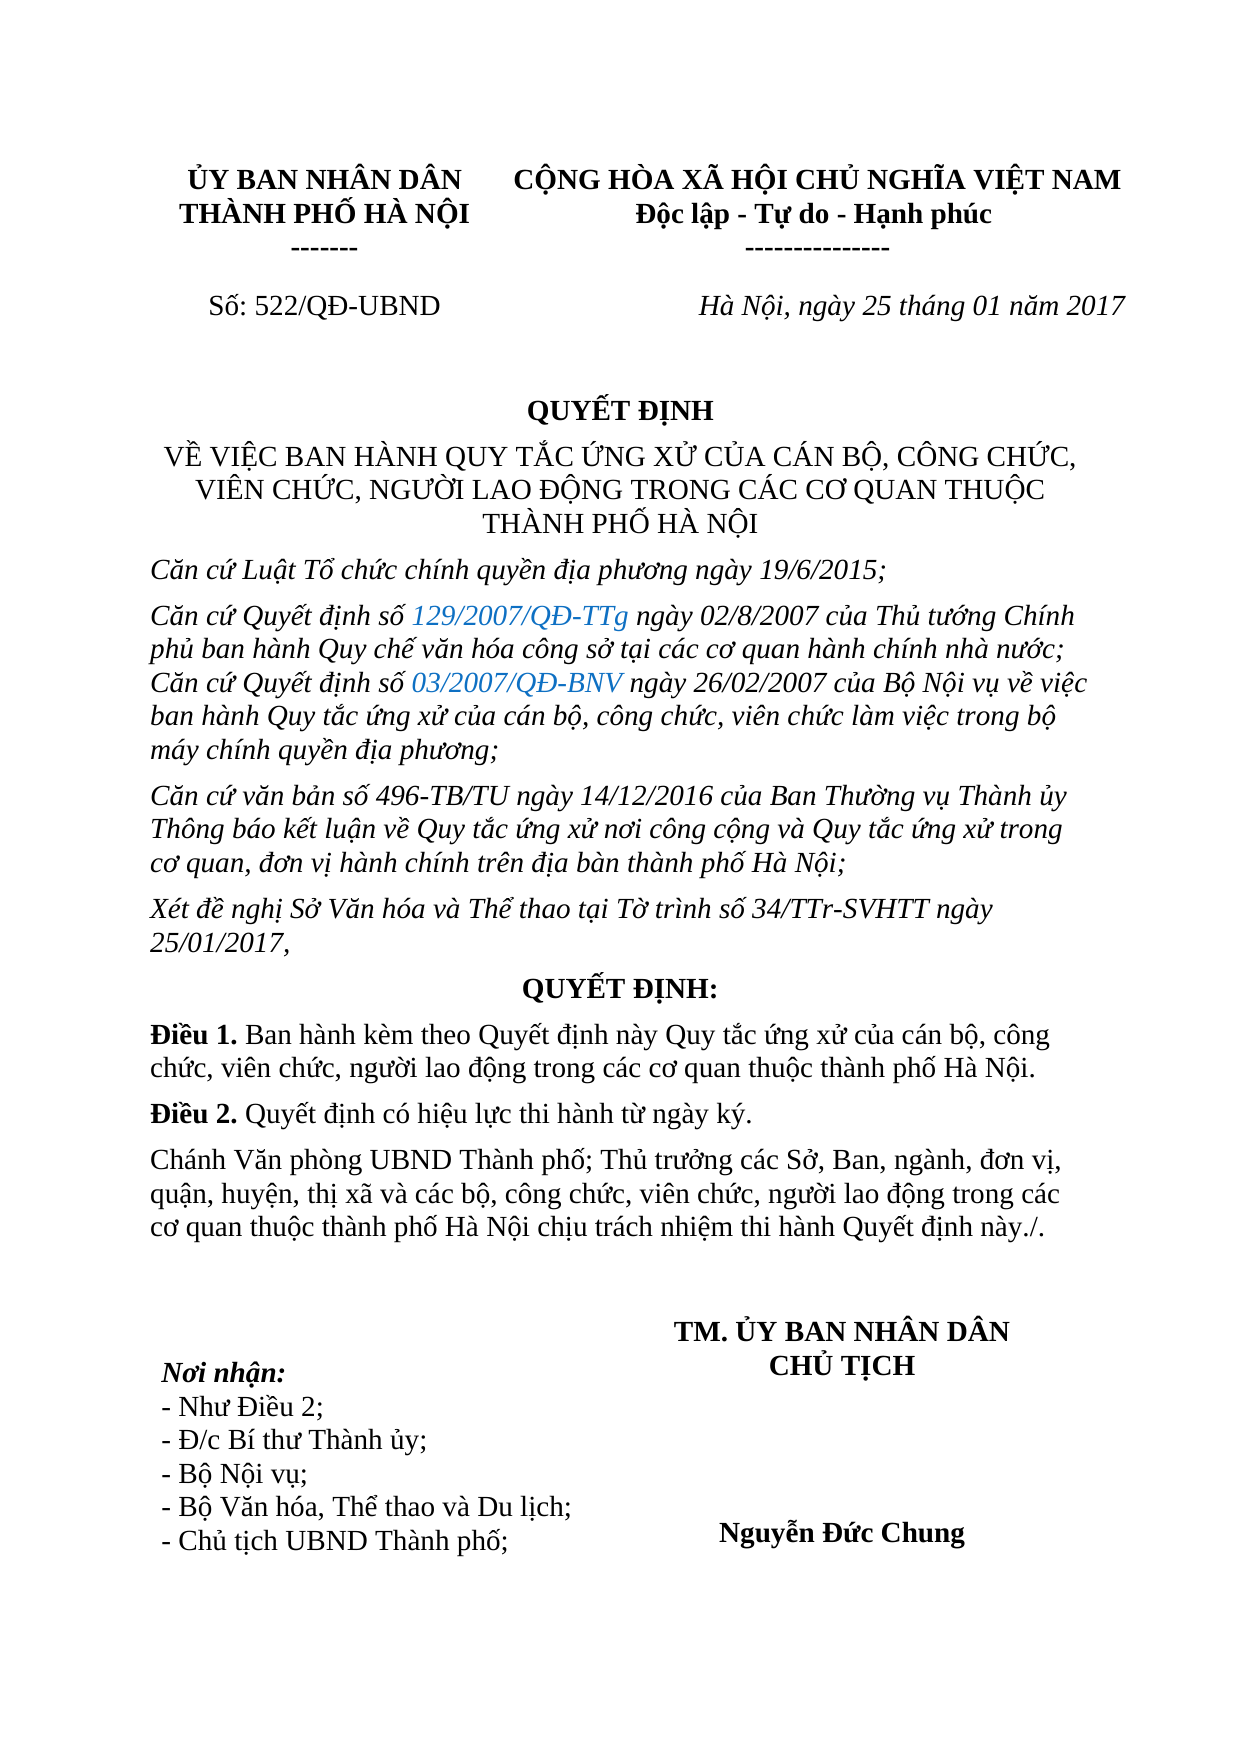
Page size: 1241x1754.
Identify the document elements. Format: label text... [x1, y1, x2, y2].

text Căn cứ Luật Tổ chức chính quyền địa phương ngày 19/6/2015; [150, 552, 1090, 585]
text Điều 1. Ban hành kèm theo Quyết định này Quy tắc ứng xử của cán bộ, công chức, viên chức, người lao động trong các cơ quan thuộc thành phố Hà Nội. [150, 1017, 1090, 1084]
table_header TM. ỦY BAN NHÂN DÂN CHỦ TỊCH Nguyễn Đức Chung [611, 1302, 1072, 1569]
table_cell Số: 522/QĐ-UBND [150, 276, 499, 334]
table_header ỦY BAN NHÂN DÂN THÀNH PHỐ HÀ NỘI ------- [150, 150, 499, 276]
text QUYẾT ĐỊNH [150, 393, 1090, 426]
text Xét đề nghị Sở Văn hóa và Thể thao tại Tờ trình số 34/TTr-SVHTT ngày 25/01/2017, [150, 891, 1090, 958]
table_cell Hà Nội, ngày 25 tháng 01 năm 2017 [499, 276, 1136, 334]
text Điều 2. Quyết định có hiệu lực thi hành từ ngày ký. [150, 1096, 1090, 1130]
text Căn cứ Quyết định số 129/2007/QĐ-TTg ngày 02/8/2007 của Thủ tướng Chính phủ ban hành Quy chế văn hóa công sở tại các cơ quan hành chính nhà nước; [150, 598, 1090, 665]
text Căn cứ Quyết định số 03/2007/QĐ-BNV ngày 26/02/2007 của Bộ Nội vụ về việc ban hành Quy tắc ứng xử của cán bộ, công chức, viên chức làm việc trong bộ máy chính quyền địa phương; [150, 665, 1090, 766]
text Chánh Văn phòng UBND Thành phố; Thủ trưởng các Sở, Ban, ngành, đơn vị, quận, huyện, thị xã và các bộ, công chức, viên chức, người lao động trong các cơ quan thuộc thành phố Hà Nội chịu trách nhiệm thi hành Quyết định này./. [150, 1142, 1090, 1243]
text Căn cứ văn bản số 496-TB/TU ngày 14/12/2016 của Ban Thường vụ Thành ủy Thông báo kết luận về Quy tắc ứng xử nơi công cộng và Quy tắc ứng xử trong cơ quan, đơn vị hành chính trên địa bàn thành phố Hà Nội; [150, 778, 1090, 879]
table_header CỘNG HÒA XÃ HỘI CHỦ NGHĨA VIỆT NAM Độc lập - Tự do - Hạnh phúc --------------- [499, 150, 1136, 276]
text VỀ VIỆC BAN HÀNH QUY TẮC ỨNG XỬ CỦA CÁN BỘ, CÔNG CHỨC, VIÊN CHỨC, NGƯỜI LAO ĐỘNG TRONG CÁC CƠ QUAN THUỘC THÀNH PHỐ HÀ NỘI [150, 439, 1090, 539]
text QUYẾT ĐỊNH: [150, 971, 1090, 1004]
table_header Nơi nhận: - Như Điều 2; - Đ/c Bí thư Thành ủy; - Bộ Nội vụ; - Bộ Văn hóa, Thể thao và Du lịch; - Chủ tịch UBND Thành phố; [150, 1302, 611, 1569]
